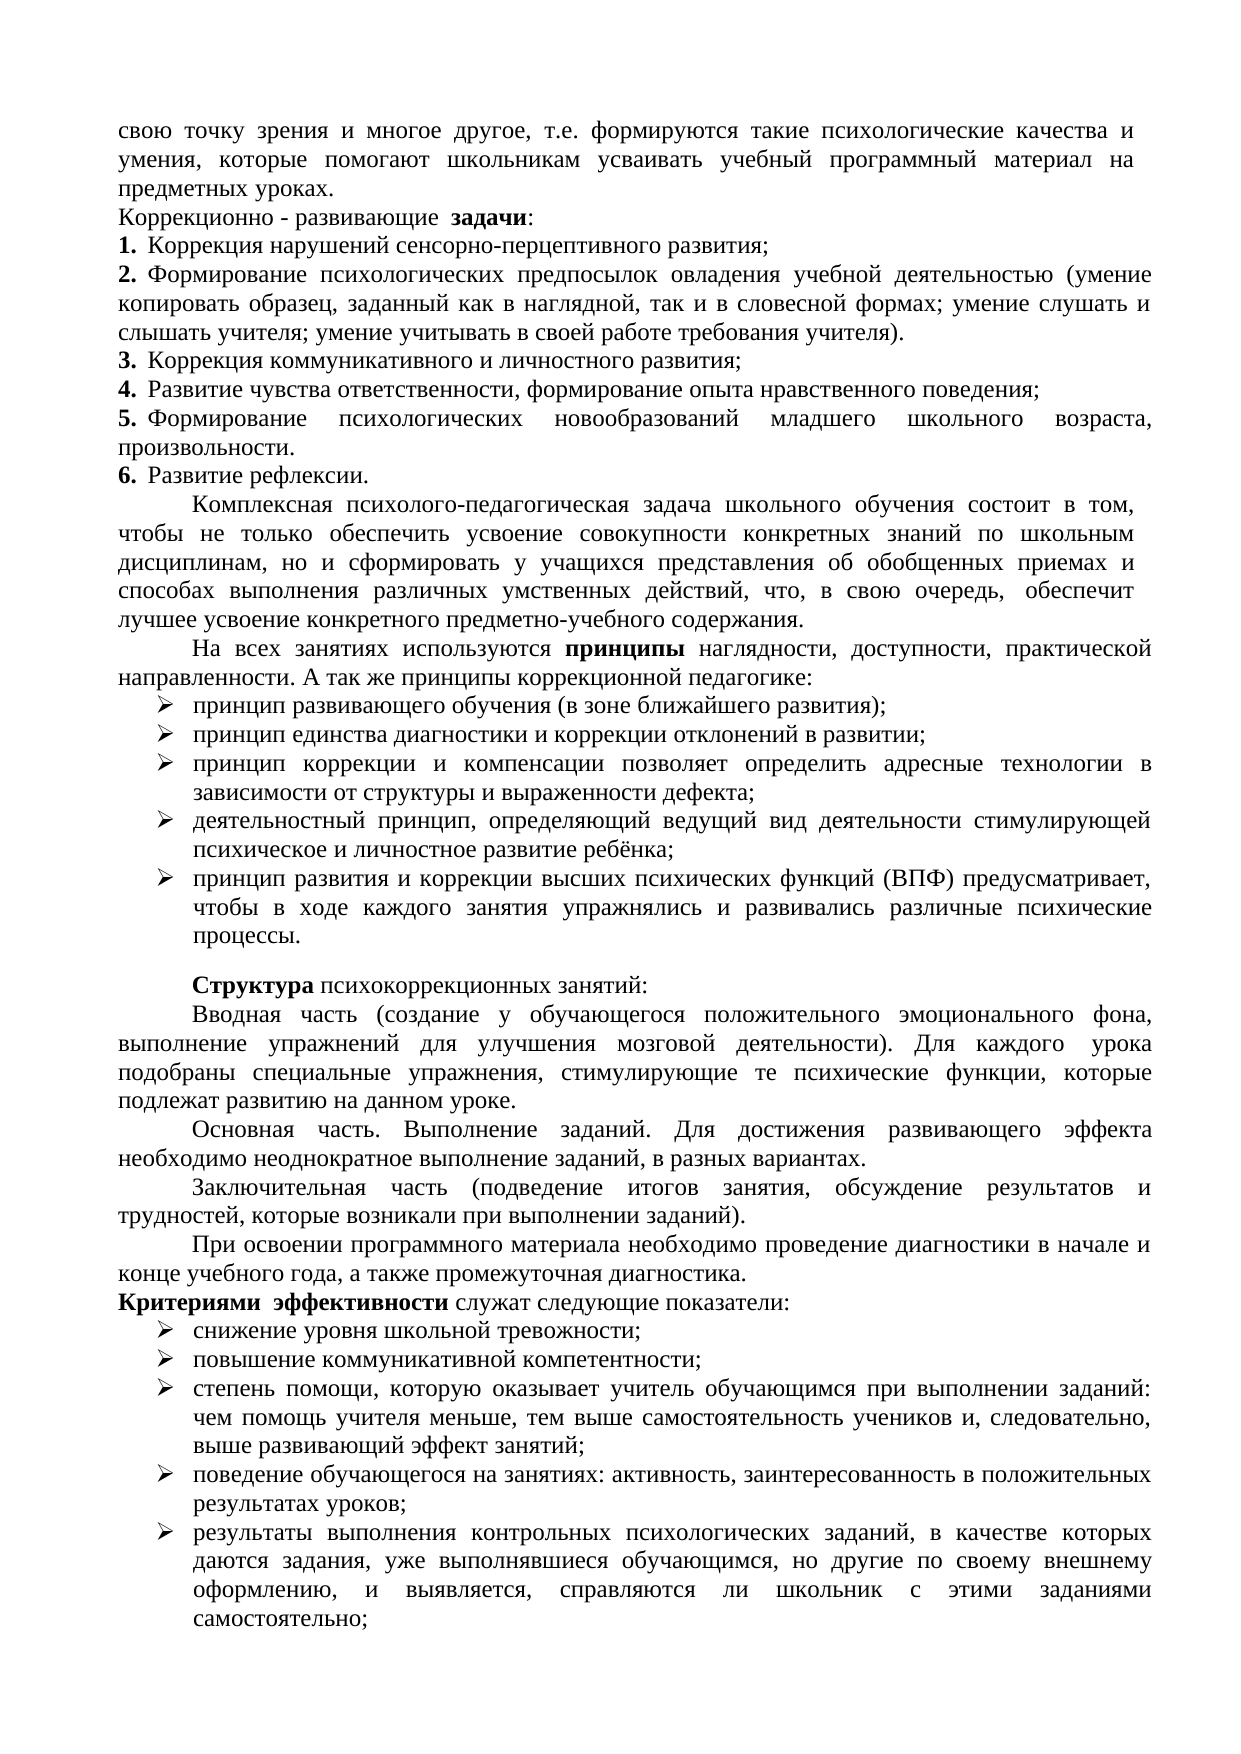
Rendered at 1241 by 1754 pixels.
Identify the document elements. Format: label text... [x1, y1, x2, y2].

text Структура психокоррекционных занятий: [192, 970, 1163, 999]
list принцип развивающего обучения (в зоне ближайшего развития); [155, 691, 1163, 719]
list степень помощи, которую оказывает учитель обучающимся при выполнении заданий: чем помощь учителя меньше, тем выше самостоятельность учеников и, следовательно, выше развивающий эффект занятий; [155, 1373, 1152, 1459]
list принцип единства диагностики и коррекции отклонений в развитии; [155, 719, 1163, 748]
list снижение уровня школьной тревожности; [155, 1315, 1163, 1344]
list принцип коррекции и компенсации позволяет определить адресные технологии в зависимости от структуры и выраженности дефекта; [155, 748, 1152, 806]
list принцип развития и коррекции высших психических функций (ВПФ) предусматривает, чтобы в ходе каждого занятия упражнялись и развивались различные психические процессы. [155, 863, 1152, 949]
list повышение коммуникативной компетентности; [155, 1344, 1163, 1373]
list результаты выполнения контрольных психологических заданий, в качестве которых даются задания, уже выполнявшиеся обучающимся, но другие по своему внешнему оформлению, и выявляется, справляются ли школьник с этими заданиями самостоятельно; [155, 1517, 1152, 1632]
text Критериями эффективности служат следующие показатели: [118, 1287, 1163, 1315]
text свою точку зрения и многое другое, т.е. формируются такие психологические качества и умения, которые помогают школьникам усваивать учебный программный материал на предметных уроках. [118, 115, 1134, 202]
text Основная часть. Выполнение заданий. Для достижения развивающего эффекта необходимо неоднократное выполнение заданий, в разных вариантах. [118, 1114, 1152, 1172]
list Формирование психологических новообразований младшего школьного возраста, произвольности. [118, 403, 1152, 461]
text Вводная часть (создание у обучающегося положительного эмоционального фона, выполнение упражнений для улучшения мозговой деятельности). Для каждого урока подобраны специальные упражнения, стимулирующие те психические функции, которые подлежат развитию на данном уроке. [118, 999, 1152, 1114]
list Коррекция нарушений сенсорно-перцептивного развития; [118, 231, 1163, 259]
text Коррекционно - развивающие задачи: [118, 202, 1163, 231]
text На всех занятиях используются принципы наглядности, доступности, практической направленности. А так же принципы коррекционной педагогике: [118, 633, 1152, 691]
list Коррекция коммуникативного и личностного развития; [118, 346, 1163, 374]
list Развитие рефлексии. [118, 461, 1163, 489]
list поведение обучающегося на занятиях: активность, заинтересованность в положительных результатах уроков; [155, 1459, 1152, 1517]
list Развитие чувства ответственности, формирование опыта нравственного поведения; [118, 374, 1163, 403]
list деятельностный принцип, определяющий ведущий вид деятельности стимулирующей психическое и личностное развитие ребёнка; [155, 806, 1152, 863]
text При освоении программного материала необходимо проведение диагностики в начале и конце учебного года, а также промежуточная диагностика. [118, 1229, 1152, 1287]
text Заключительная часть (подведение итогов занятия, обсуждение результатов и трудностей, которые возникали при выполнении заданий). [118, 1172, 1152, 1229]
list Формирование психологических предпосылок овладения учебной деятельностью (умение копировать образец, заданный как в наглядной, так и в словесной формах; умение слушать и слышать учителя; умение учитывать в своей работе требования учителя). [118, 259, 1152, 346]
text Комплексная психолого-педагогическая задача школьного обучения состоит в том, чтобы не только обеспечить усвоение совокупности конкретных знаний по школьным дисциплинам, но и сформировать у учащихся представления об обобщенных приемах и способах выполнения различных умственных действий, что, в свою очередь, обеспечит лучшее усвоение конкретного предметно-учебного содержания. [118, 489, 1134, 633]
